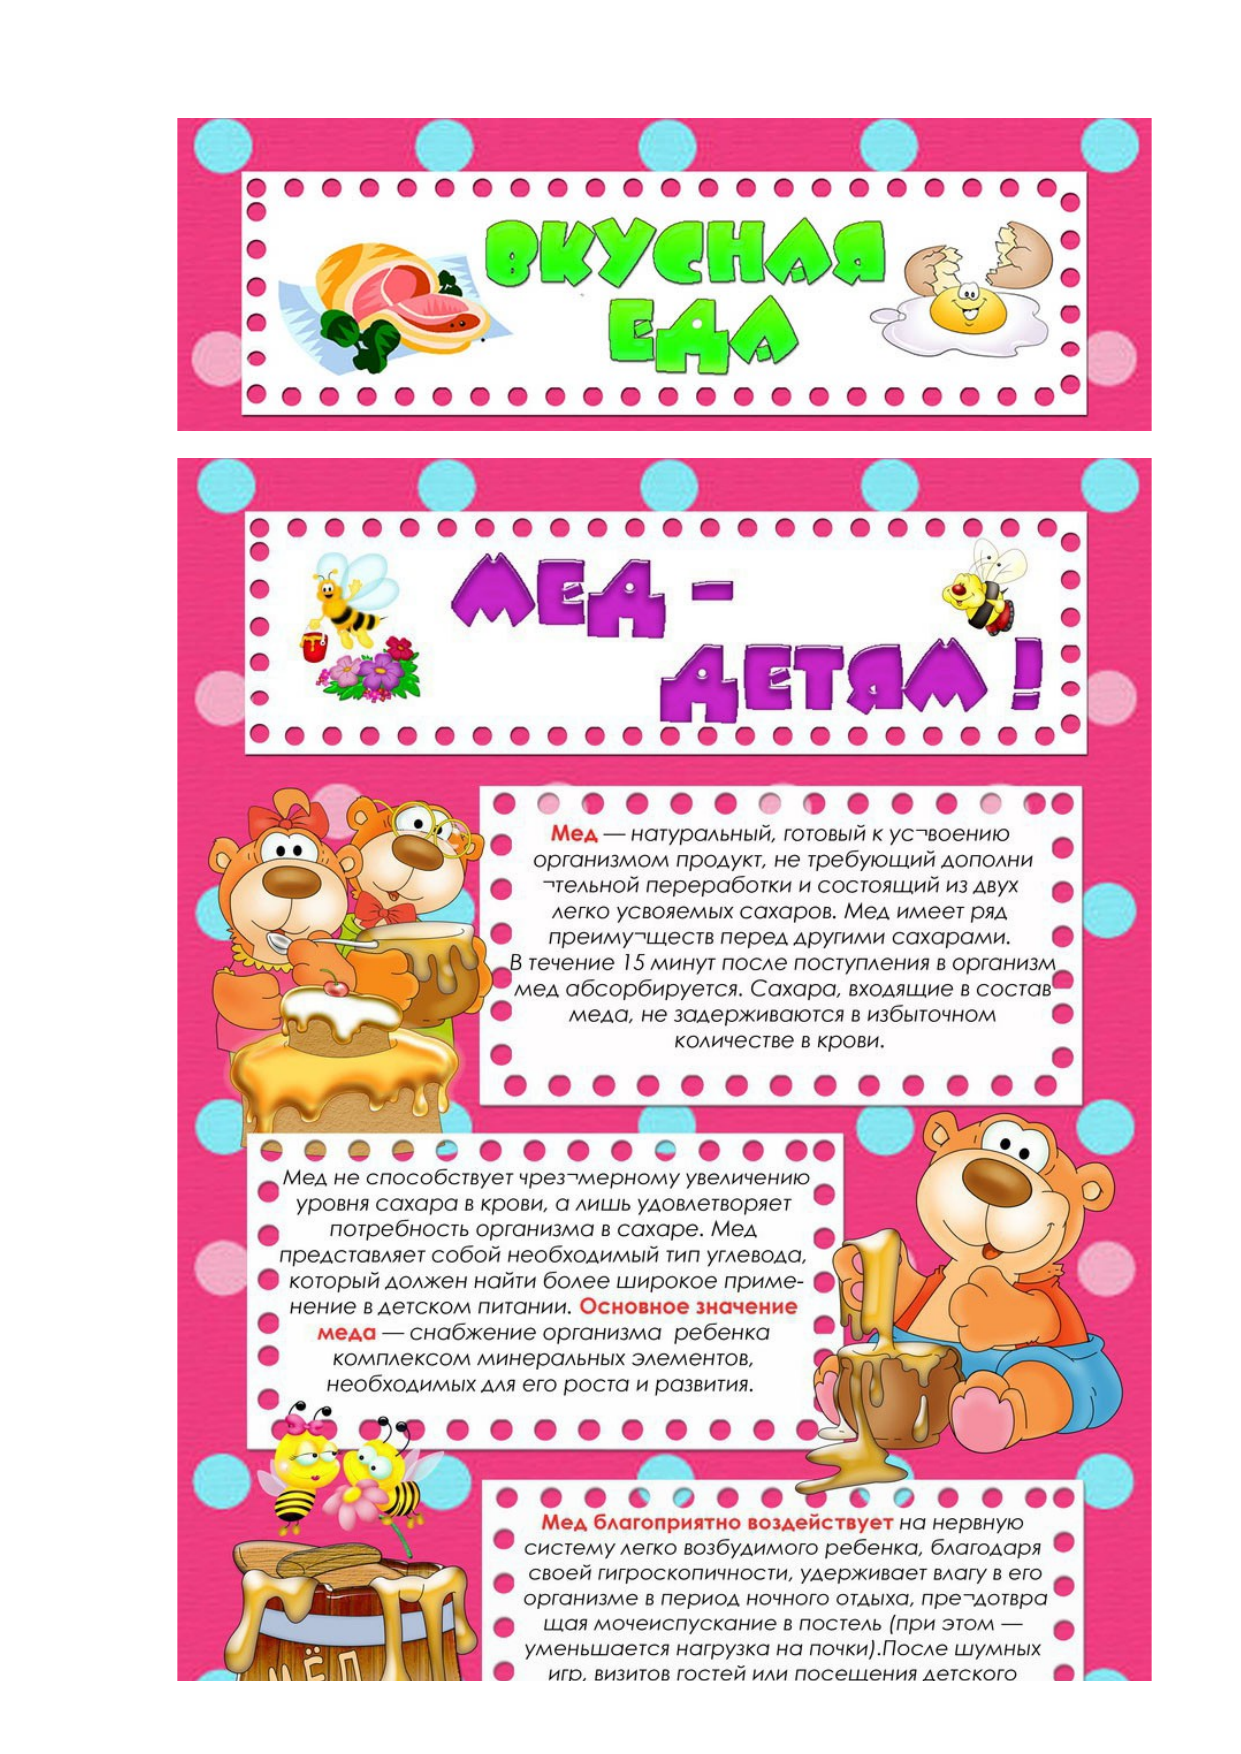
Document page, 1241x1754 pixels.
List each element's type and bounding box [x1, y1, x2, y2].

picture [177, 118, 1152, 431]
picture [177, 458, 1152, 1681]
